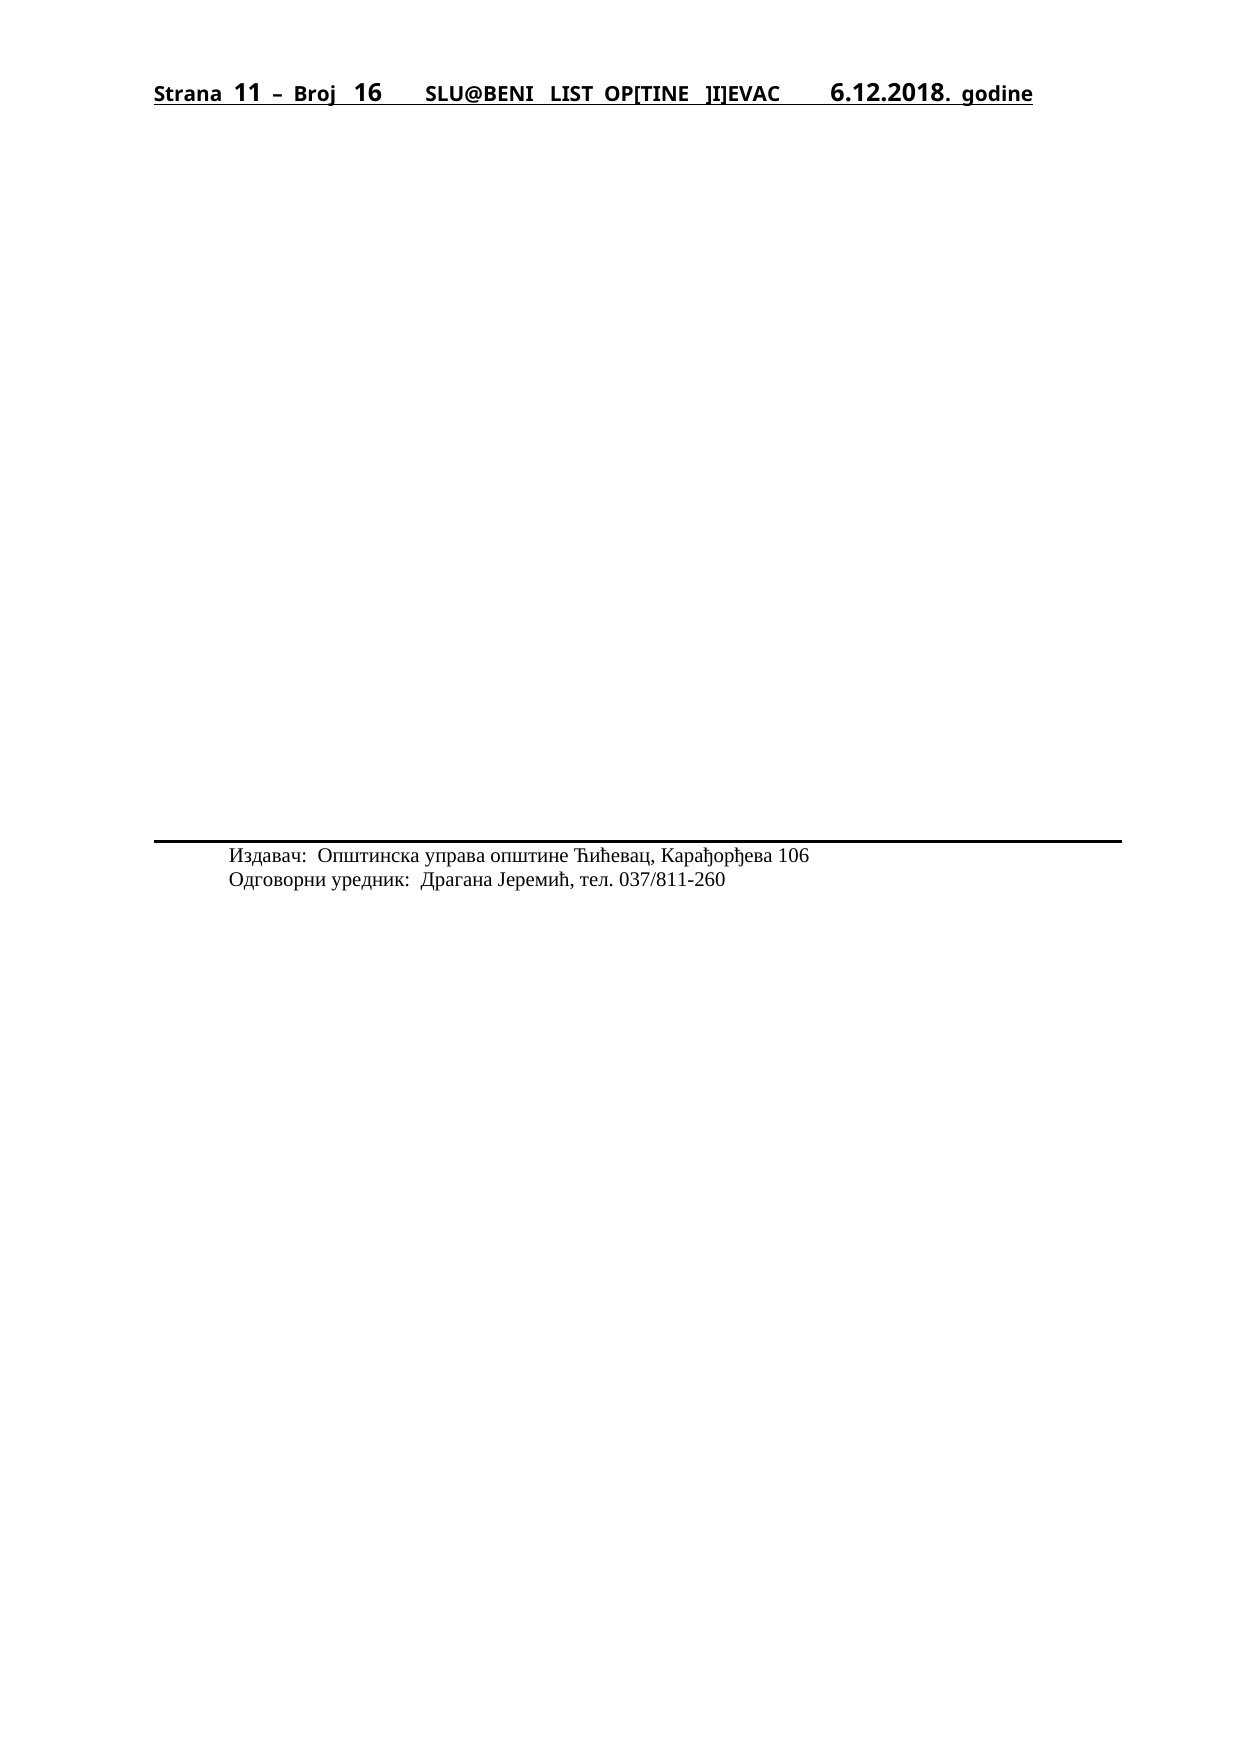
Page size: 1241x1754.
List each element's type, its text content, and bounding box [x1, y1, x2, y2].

text Издавач: Општинска управа општине Ћићевац, Карађорђева 106 [228, 843, 1122, 867]
text Одговорни уредник: Драгана Јеремић, тел. 037/811-260 [228, 867, 1122, 891]
